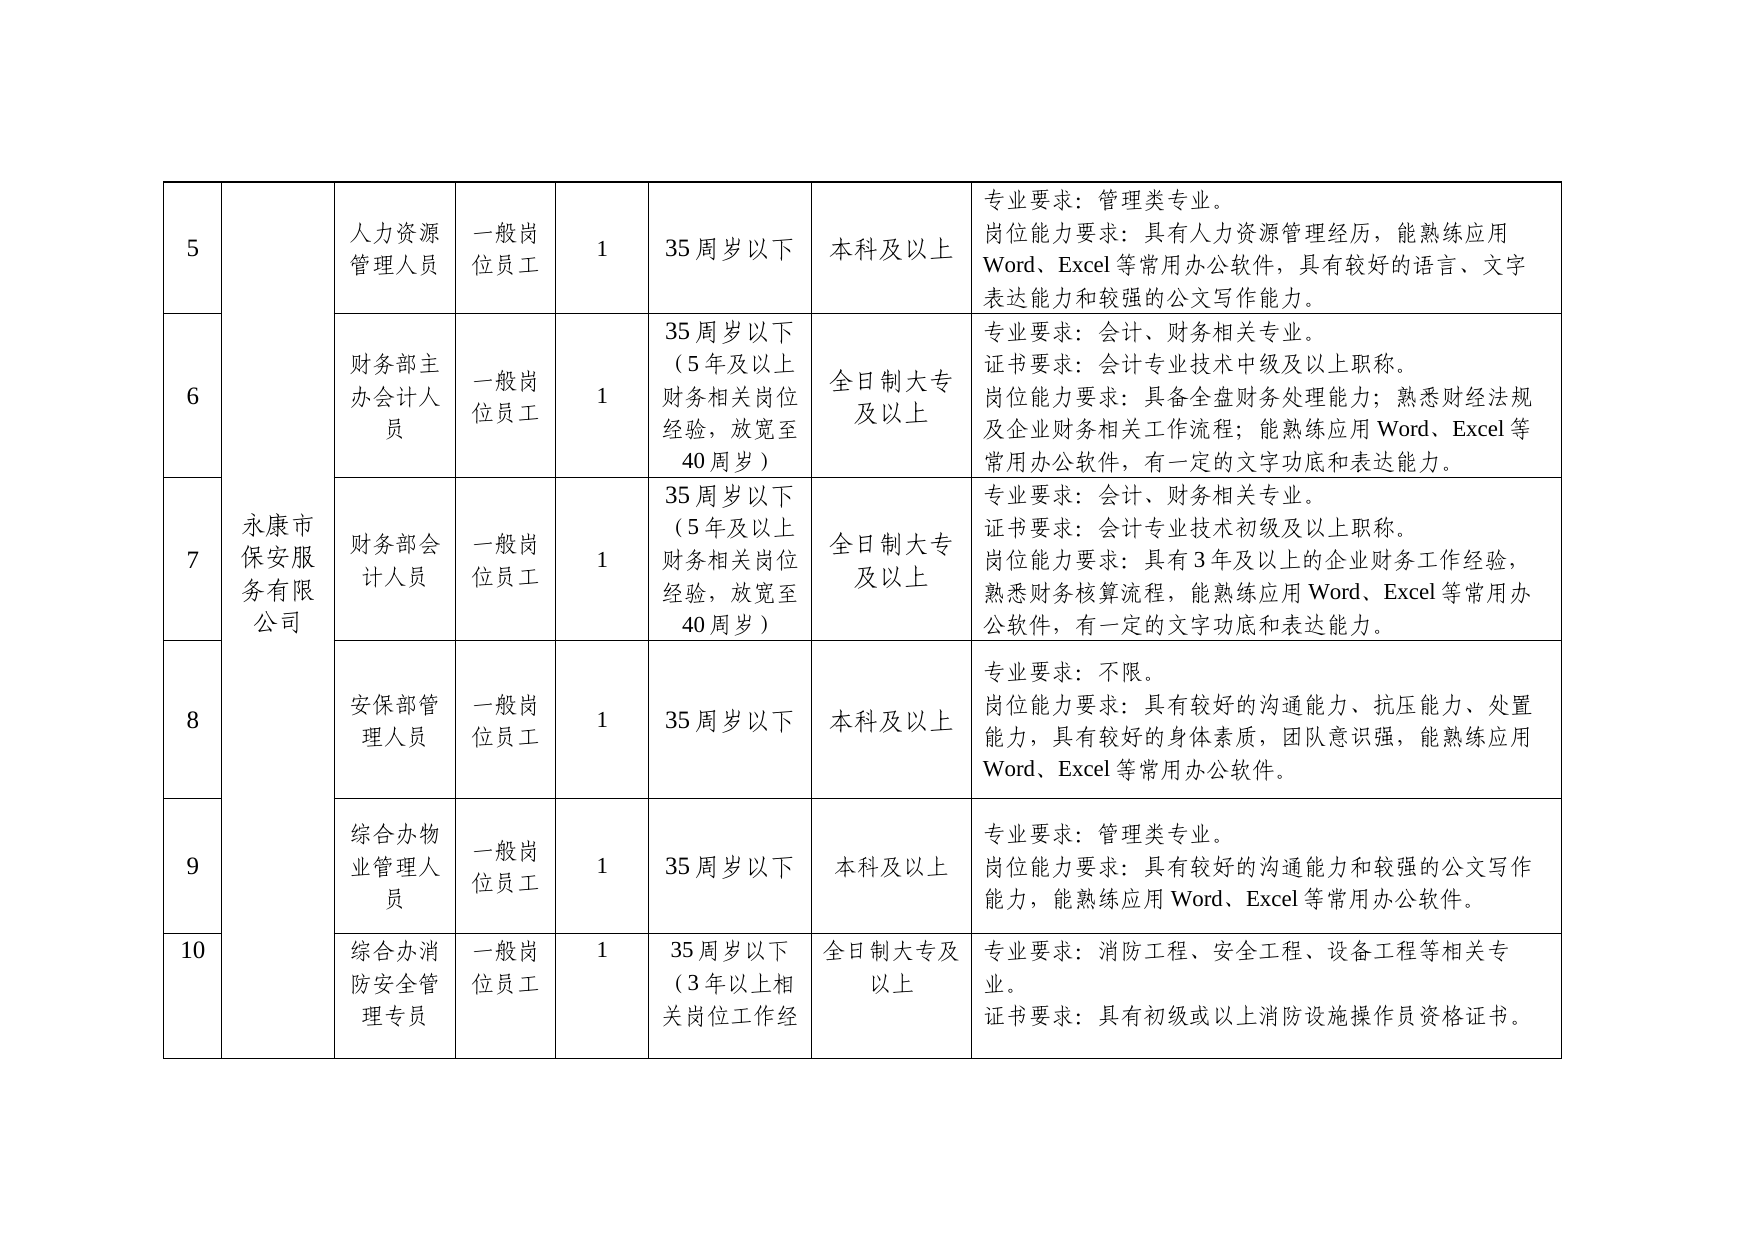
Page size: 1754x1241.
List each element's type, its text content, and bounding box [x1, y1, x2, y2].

table_cell 全日制大专及以上 [812, 934, 971, 1058]
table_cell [649, 934, 811, 1058]
table_cell 专业要求：管理类专业。 岗位能力要求：具有较好的沟通能力和较强的公文写作能力，能熟练应用Word、Excel等常用办公软件。 [972, 799, 1561, 932]
table_cell 本科及以上 [812, 183, 971, 313]
table_cell 1 [556, 641, 648, 798]
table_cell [972, 934, 1561, 1058]
table_cell 本科及以上 [812, 799, 971, 932]
table_cell 本科及以上 [812, 641, 971, 798]
table_cell 财务部主办会计人员 [335, 314, 455, 477]
table_cell 1 [556, 934, 648, 1058]
table_cell 专业要求：会计、财务相关专业。 证书要求：会计专业技术中级及以上职称。 岗位能力要求：具备全盘财务处理能力；熟悉财经法规及企业财务相关工作流程；能熟练应用Word、Excel等常用办公软件，有一定的文字功底和表达能力。 [972, 314, 1561, 477]
table_cell 1 [556, 314, 648, 477]
table_cell 专业要求：不限。 岗位能力要求：具有较好的沟通能力、抗压能力、处置能力，具有较好的身体素质，团队意识强，能熟练应用Word、Excel等常用办公软件。 [972, 641, 1561, 798]
table_cell 安保部管理人员 [335, 641, 455, 798]
table_cell 全日制大专及以上 [812, 478, 971, 640]
table_cell 综合办消防安全管理专员 [335, 934, 455, 1058]
table_cell 5 [164, 183, 221, 313]
table_cell 1 [556, 183, 648, 313]
table_cell 专业要求：管理类专业。 岗位能力要求：具有人力资源管理经历，能熟练应用Word、Excel等常用办公软件，具有较好的语言、文字表达能力和较强的公文写作能力。 [972, 183, 1561, 313]
table_cell 全日制大专及以上 [812, 314, 971, 477]
table_cell 35周岁以下 （5年及以上财务相关岗位经验，放宽至40周岁） [649, 314, 811, 477]
table_cell 1 [556, 478, 648, 640]
table_cell 35周岁以下 [649, 183, 811, 313]
table_cell 综合办物业管理人员 [335, 799, 455, 932]
table_cell 35周岁以下 （5年及以上财务相关岗位经验，放宽至40周岁） [649, 478, 811, 640]
table_cell 一般岗位员工 [456, 478, 555, 640]
table_cell 8 [164, 641, 221, 798]
table_cell 一般岗位员工 [456, 183, 555, 313]
table_cell 一般岗位员工 [456, 934, 555, 1058]
table_cell 7 [164, 478, 221, 640]
table_cell 一般岗位员工 [456, 799, 555, 932]
table_cell 财务部会计人员 [335, 478, 455, 640]
table_cell 永康市保安服务有限公司 永康市保安服务有限公司 [222, 183, 334, 1058]
table_cell 6 [164, 314, 221, 477]
table_cell 9 [164, 799, 221, 932]
table_cell 专业要求：会计、财务相关专业。 证书要求：会计专业技术初级及以上职称。 岗位能力要求：具有3年及以上的企业财务工作经验，熟悉财务核算流程，能熟练应用Word、Excel等常用办公软件，有一定的文字功底和表达能力。 [972, 478, 1561, 640]
table_cell 35周岁以下 [649, 799, 811, 932]
table_cell 一般岗位员工 [456, 314, 555, 477]
table_cell 10 [164, 934, 221, 1058]
table_cell 一般岗位员工 [456, 641, 555, 798]
table_cell 35周岁以下 [649, 641, 811, 798]
table_cell 1 [556, 799, 648, 932]
table_cell 人力资源管理人员 [335, 183, 455, 313]
